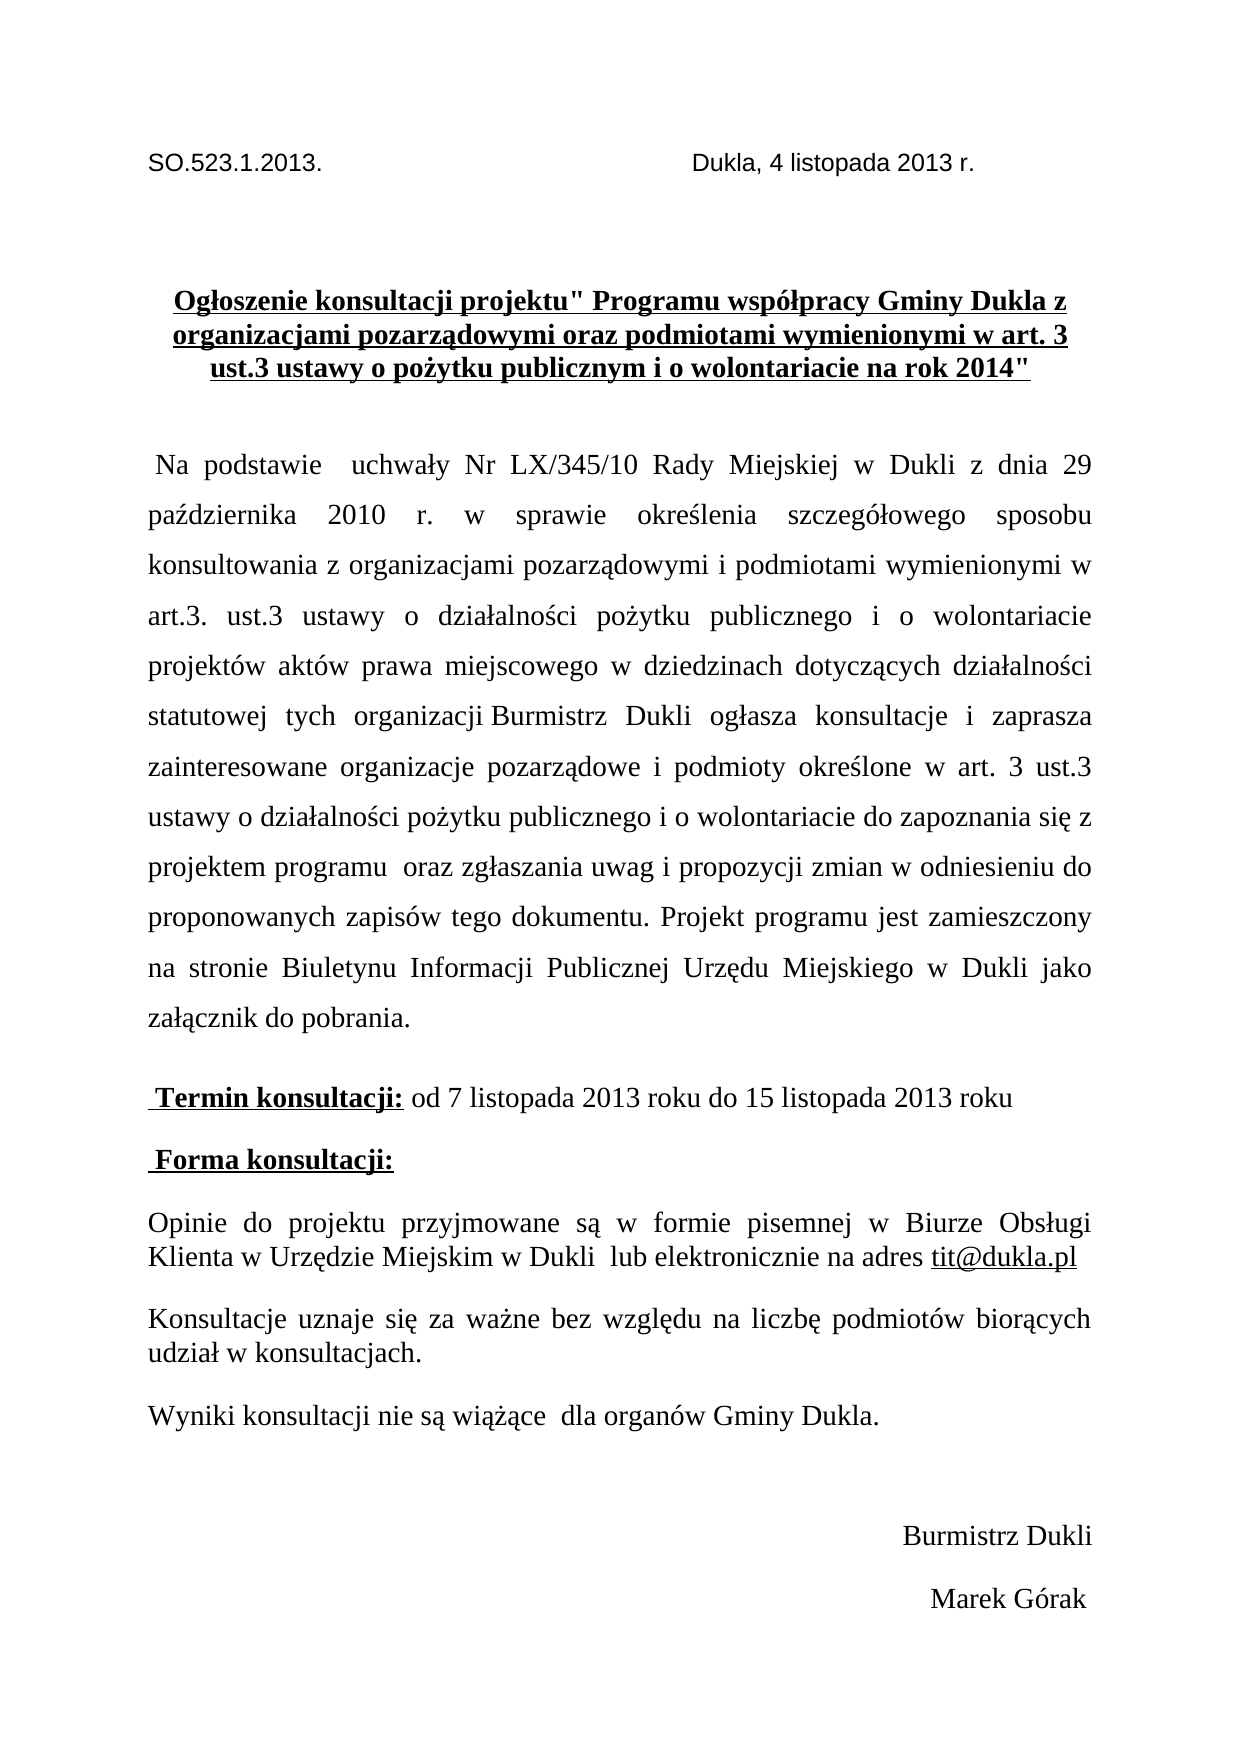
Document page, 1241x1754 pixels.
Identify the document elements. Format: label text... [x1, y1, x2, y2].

text Na podstawie uchwały Nr LX/345/10 Rady Miejskiej w Dukli z dnia 29 października 2010 r. w sprawie określenia szczegółowego sposobu konsultowania z organizacjami pozarządowymi i podmiotami wymienionymi w art.3. ust.3 ustawy o działalności pożytku publicznego i o wolontariacie projektów aktów prawa miejscowego w dziedzinach dotyczących działalności statutowej tych organizacji Burmistrz Dukli ogłasza konsultacje i zaprasza zainteresowane organizacje pozarządowe i podmioty określone w art. 3 ust.3 ustawy o działalności pożytku publicznego i o wolontariacie do zapoznania się z projektem programu oraz zgłaszania uwag i propozycji zmian w odniesieniu do proponowanych zapisów tego dokumentu. Projekt programu jest zamieszczony na stronie Biuletynu Informacji Publicznej Urzędu Miejskiego w Dukli jako załącznik do pobrania. [148, 447, 1093, 1034]
text Konsultacje uznaje się za ważne bez względu na liczbę podmiotów biorących udział w konsultacjach. [148, 1301, 1093, 1368]
text Ogłoszenie konsultacji projektu" Programu współpracy Gminy Dukla z organizacjami pozarządowymi oraz podmiotami wymienionymi w art. 3 ust.3 ustawy o pożytku publicznym i o wolontariacie na rok 2014" [148, 283, 1093, 384]
text Wyniki konsultacji nie są wiążące dla organów Gminy Dukla. [148, 1398, 1093, 1431]
text Opinie do projektu przyjmowane są w formie pisemnej w Biurze Obsługi Klienta w Urzędzie Miejskim w Dukli lub elektronicznie na adres tit@dukla.pl [148, 1205, 1093, 1272]
text Marek Górak [148, 1581, 1093, 1614]
text Burmistrz Dukli [148, 1518, 1093, 1552]
text Termin konsultacji: od 7 listopada 2013 roku do 15 listopada 2013 roku [148, 1080, 1093, 1113]
text Forma konsultacji: [148, 1142, 1093, 1176]
text SO.523.1.2013. Dukla, 4 listopada 2013 r. [148, 148, 1093, 176]
